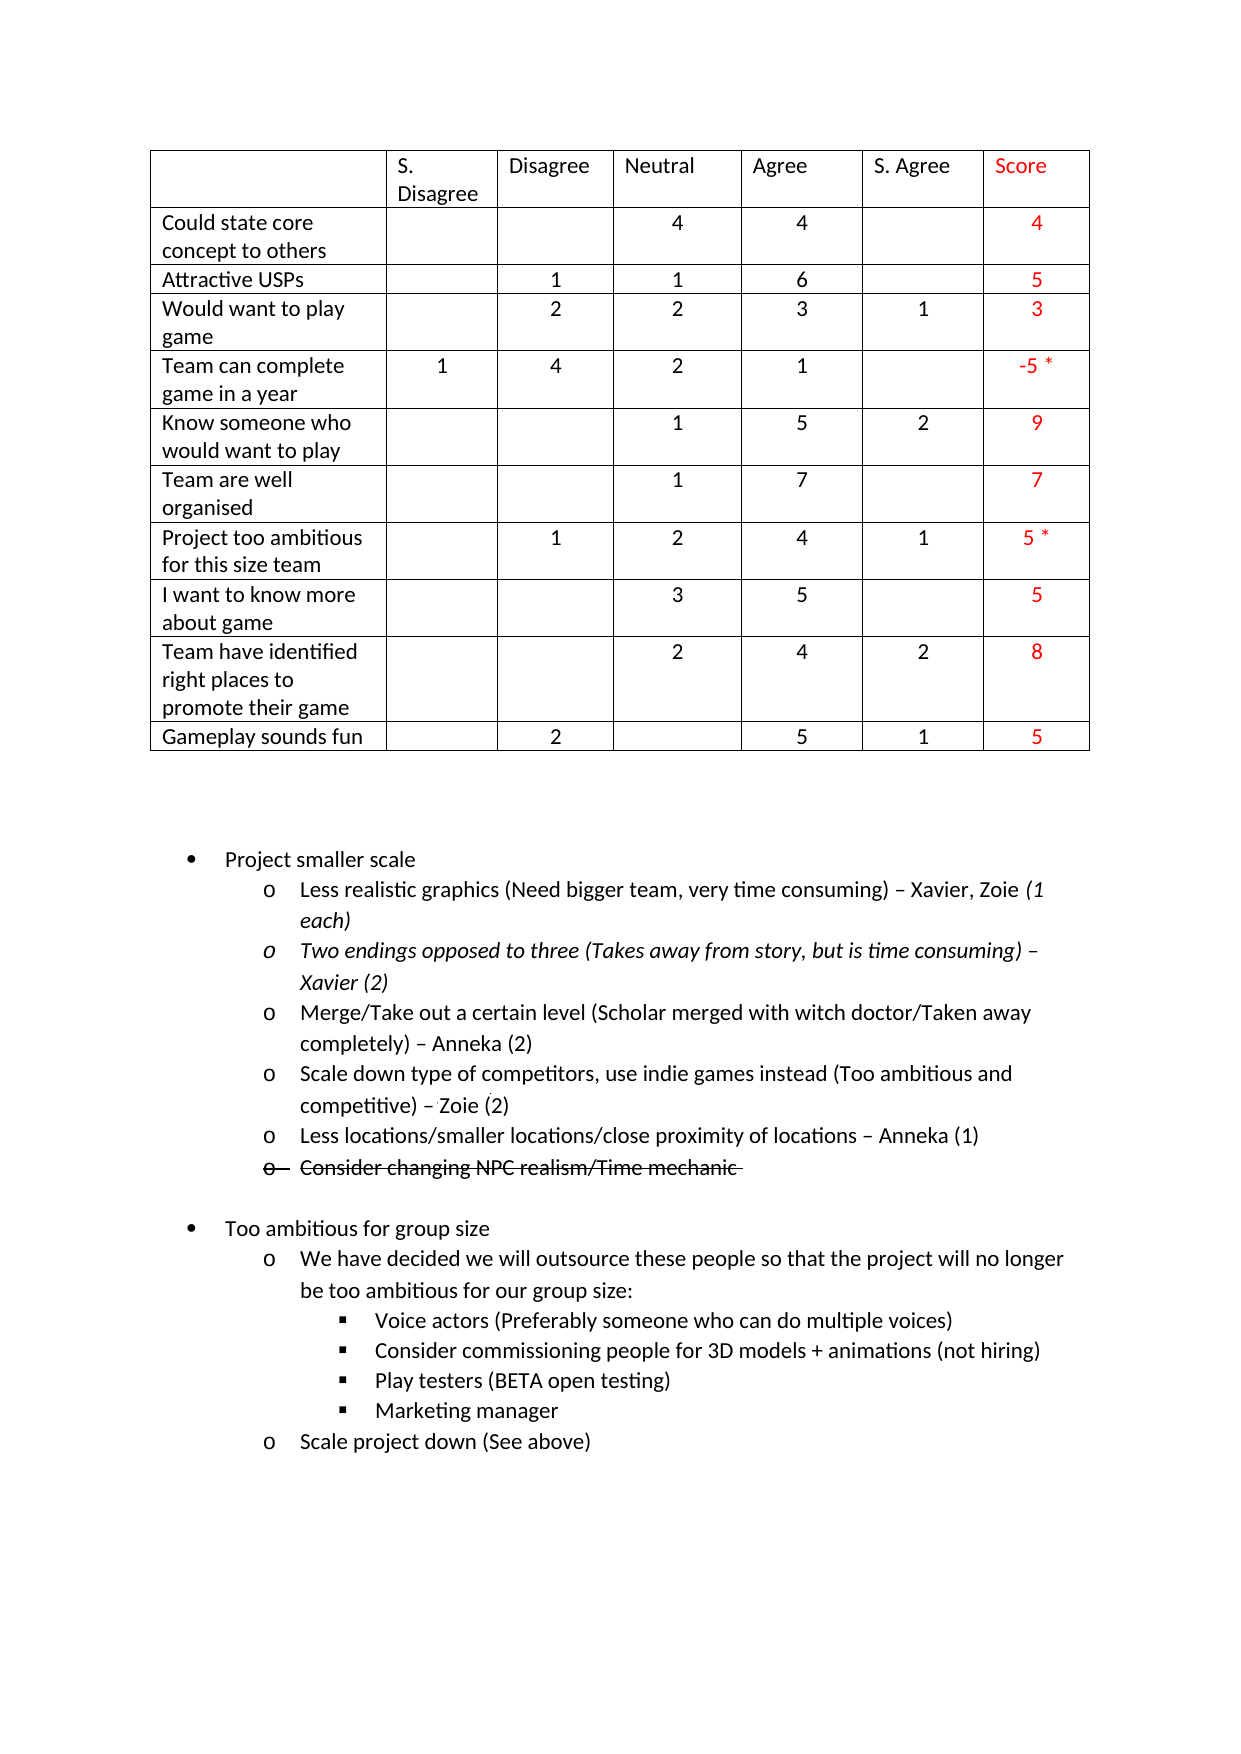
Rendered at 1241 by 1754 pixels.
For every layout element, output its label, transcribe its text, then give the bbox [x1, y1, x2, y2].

table_cell 7 [742, 466, 862, 522]
table_cell 1 [498, 265, 613, 293]
table_cell 8 [984, 637, 1089, 721]
table_cell 5 [984, 265, 1089, 293]
list Voice actors (Preferably someone who can do multiple voices) [337, 1306, 1090, 1334]
table_cell [387, 409, 497, 464]
table_cell Know someone who would want to play [151, 409, 386, 464]
table_cell 2 [614, 523, 741, 579]
table_cell 5 [742, 722, 862, 750]
table_cell 2 [498, 722, 613, 750]
table_cell [863, 580, 983, 636]
table_cell 1 [614, 466, 741, 522]
table_cell 1 [387, 351, 497, 407]
table_header Score [984, 151, 1089, 207]
table_cell 3 [614, 580, 741, 636]
table_cell Gameplay sounds fun [151, 722, 386, 750]
table_header S. Disagree [387, 151, 497, 207]
list Consider commissioning people for 3D models + animations (not hiring) [337, 1336, 1090, 1364]
table_cell Would want to play game [151, 294, 386, 350]
list Two endings opposed to three (Takes away from story, but is time consuming) – Xavier (2) [262, 936, 1090, 996]
table_cell -5 * [984, 351, 1089, 407]
table_header S. Agree [863, 151, 983, 207]
table_cell 1 [614, 409, 741, 464]
table_cell [498, 466, 613, 522]
table_cell 2 [863, 637, 983, 721]
table_cell 6 [742, 265, 862, 293]
list Project smaller scale [187, 845, 1090, 873]
table_cell 3 [984, 294, 1089, 350]
table_cell 4 [984, 208, 1089, 264]
table_cell [387, 523, 497, 579]
table_cell Attractive USPs [151, 265, 386, 293]
table_cell [863, 265, 983, 293]
table_cell 2 [863, 409, 983, 464]
list Play testers (BETA open testing) [337, 1366, 1090, 1394]
table_header Disagree [498, 151, 613, 207]
table_cell 9 [984, 409, 1089, 464]
table_cell 3 [742, 294, 862, 350]
table_cell [498, 409, 613, 464]
table_cell 5 [984, 722, 1089, 750]
table_cell Team can complete game in a year [151, 351, 386, 407]
list Consider changing NPC realism/Time mechanic [262, 1153, 1090, 1182]
table_cell 2 [614, 351, 741, 407]
table_header [151, 151, 386, 207]
table_header Neutral [614, 151, 741, 207]
table_cell 1 [498, 523, 613, 579]
table_cell 1 [863, 523, 983, 579]
table_cell 5 [742, 409, 862, 464]
table_cell 2 [614, 294, 741, 350]
table_cell Could state core concept to others [151, 208, 386, 264]
list Less locations/smaller locations/close proximity of locations – Anneka (1) [262, 1121, 1090, 1150]
table_cell Team are well organised [151, 466, 386, 522]
table_cell Team have identified right places to promote their game [151, 637, 386, 721]
table_cell [387, 722, 497, 750]
table_cell I want to know more about game [151, 580, 386, 636]
list Less realistic graphics (Need bigger team, very time consuming) – Xavier, Zoie (1 each) [262, 875, 1090, 934]
table_cell [387, 637, 497, 721]
table_cell [498, 208, 613, 264]
list Scale down type of competitors, use indie games instead (Too ambitious and competitive) – Zoie (2) [262, 1059, 1090, 1119]
table_cell 4 [742, 208, 862, 264]
table_cell 2 [498, 294, 613, 350]
table_cell 4 [742, 523, 862, 579]
table_cell [863, 351, 983, 407]
table_cell 7 [984, 466, 1089, 522]
table_cell [614, 722, 741, 750]
table_cell Project too ambitious for this size team [151, 523, 386, 579]
table_cell 5 [984, 580, 1089, 636]
table_cell 5 * [984, 523, 1089, 579]
list Marketing manager [337, 1397, 1090, 1425]
table_cell 5 [742, 580, 862, 636]
table_cell 1 [614, 265, 741, 293]
list Scale project down (See above) [262, 1427, 1090, 1456]
table_cell [387, 265, 497, 293]
table_cell [498, 580, 613, 636]
table_cell [387, 580, 497, 636]
table_cell 1 [863, 722, 983, 750]
table_cell [863, 208, 983, 264]
table_cell [387, 208, 497, 264]
table_cell 1 [863, 294, 983, 350]
table_cell [387, 466, 497, 522]
table_cell 4 [614, 208, 741, 264]
table_cell 4 [498, 351, 613, 407]
table_cell [863, 466, 983, 522]
table_cell [387, 294, 497, 350]
table_cell 1 [742, 351, 862, 407]
list Too ambitious for group size [187, 1214, 1090, 1242]
table_cell [498, 637, 613, 721]
table_cell 2 [614, 637, 741, 721]
table_header Agree [742, 151, 862, 207]
table_cell 4 [742, 637, 862, 721]
list We have decided we will outsource these people so that the project will no longer be too ambitious for our group size: [262, 1244, 1090, 1304]
list Merge/Take out a certain level (Scholar merged with witch doctor/Taken away completely) – Anneka (2) [262, 998, 1090, 1057]
